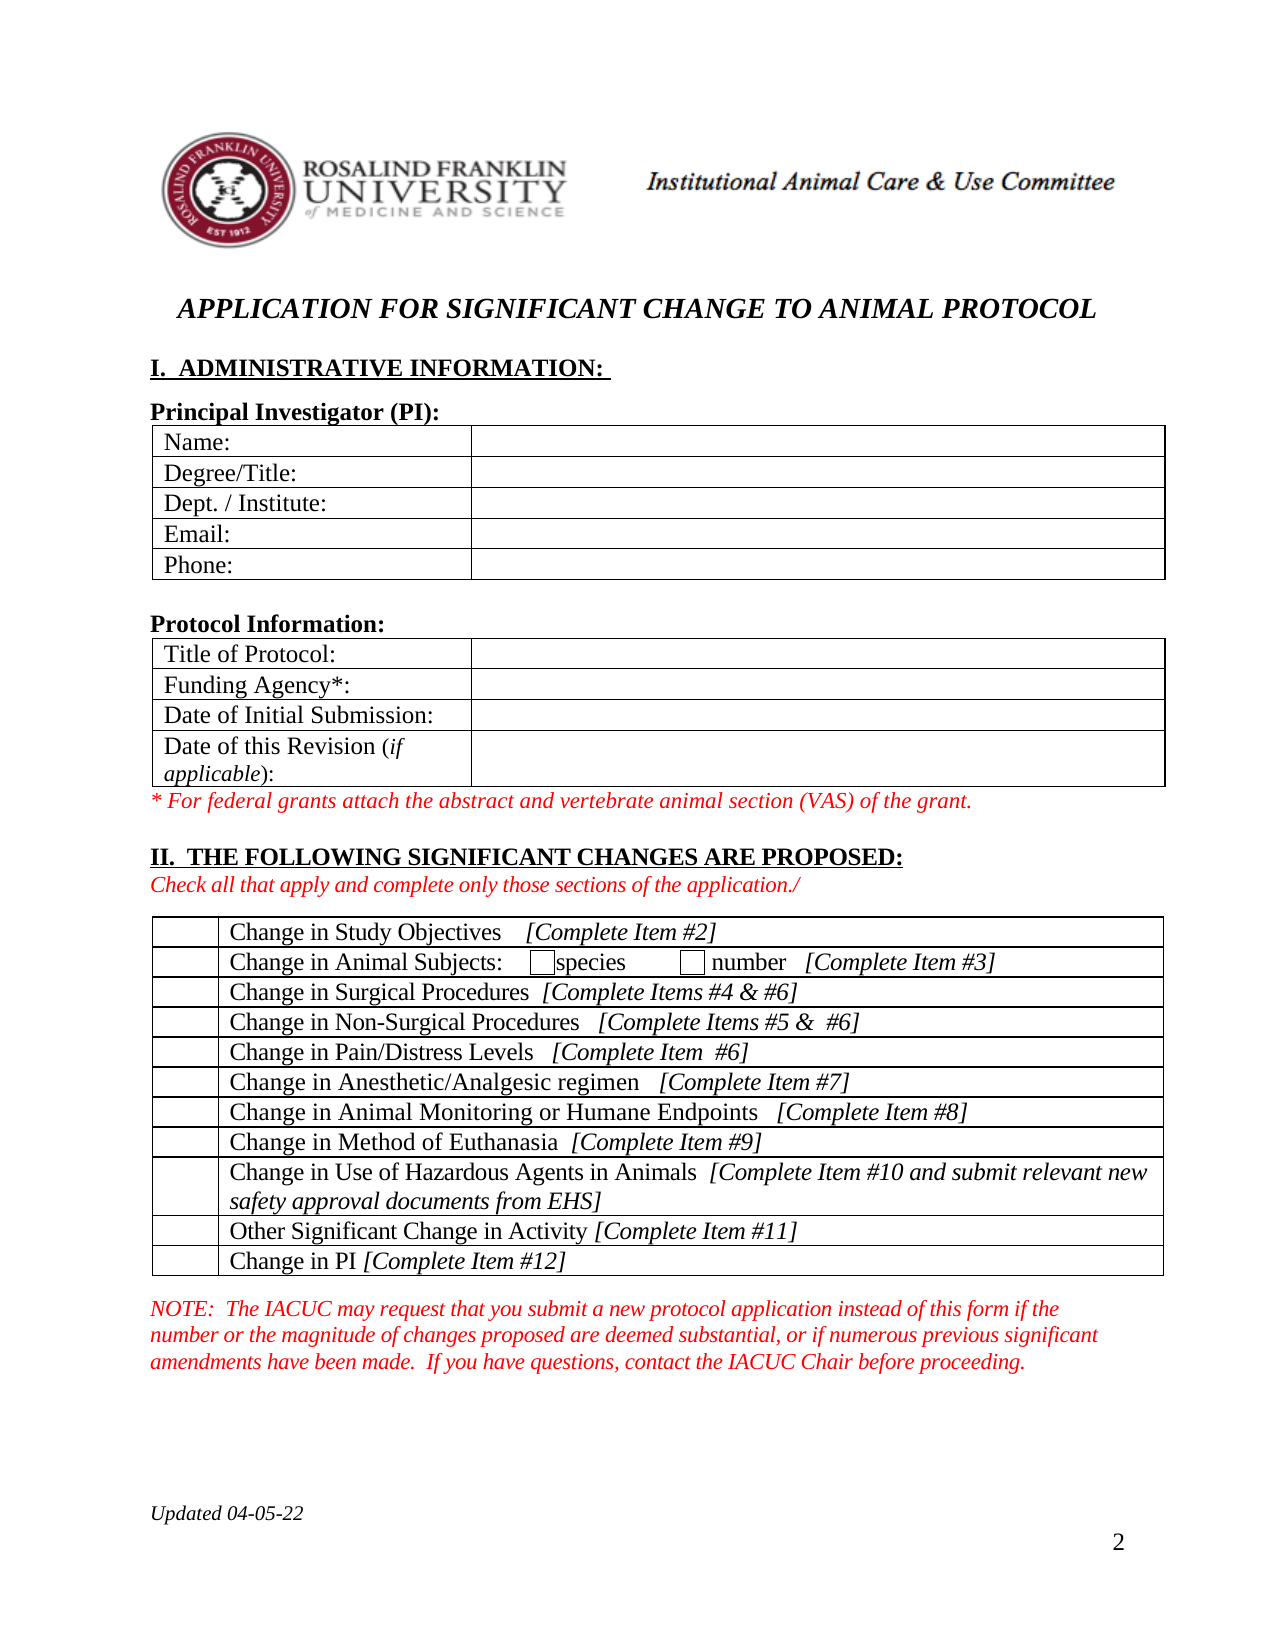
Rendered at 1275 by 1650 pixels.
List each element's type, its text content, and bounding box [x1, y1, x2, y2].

table_cell Other Significant Change in Activity [Complete Item #11] [219, 1216, 1163, 1245]
table_cell [153, 1008, 218, 1036]
table_cell Funding Agency*: [153, 669, 471, 699]
table_header Title of Protocol: [153, 639, 471, 668]
table_header [472, 639, 1164, 668]
table_cell [153, 1246, 218, 1275]
table_header [153, 918, 218, 946]
table_header Name: [153, 426, 471, 456]
table_cell Change in Pain/Distress Levels [Complete Item #6] [219, 1038, 1163, 1066]
text Protocol Information: [150, 609, 1125, 638]
table_header [472, 426, 1164, 456]
table_cell Change in Use of Hazardous Agents in Animals [Complete Item #10 and submit relevant new safety approval documents from EHS] [219, 1158, 1163, 1215]
text APPLICATION FOR SIGNIFICANT CHANGE TO ANIMAL PROTOCOL [150, 291, 1125, 325]
table_cell [472, 519, 1164, 548]
table_cell Change in Anesthetic/Analgesic regimen [Complete Item #7] [219, 1068, 1163, 1096]
text Check all that apply and complete only those sections of the application./ [150, 871, 1125, 897]
text II. The Following Significant Changes ARE PROPOSED: [150, 842, 1125, 871]
table_cell [153, 1158, 218, 1215]
text Principal Investigator (PI): [150, 397, 1125, 425]
table_cell [472, 488, 1164, 518]
table_cell [472, 457, 1164, 487]
table_cell [472, 669, 1164, 699]
table_cell Change in Method of Euthanasia [Complete Item #9] [219, 1128, 1163, 1156]
table_cell [153, 978, 218, 1006]
table_cell Date of Initial Submission: [153, 700, 471, 730]
table_cell [472, 700, 1164, 730]
table_cell Email: [153, 519, 471, 548]
table_cell [153, 1128, 218, 1156]
table_cell Date of this Revision (if applicable): [153, 731, 471, 786]
text NOTE: The IACUC may request that you submit a new protocol application instead of this form if the number or the magnitude of changes proposed are deemed substantial, or if numerous previous significant amendments have been made. If you have questions, contact the IACUC Chair before proceeding. [150, 1295, 1125, 1374]
text I. ADMINISTRATIVE INFORMATION: [150, 353, 1125, 382]
table_cell [153, 1038, 218, 1066]
table_cell [472, 549, 1164, 579]
table_cell Change in PI [Complete Item #12] [219, 1246, 1163, 1275]
table_cell Dept. / Institute: [153, 488, 471, 518]
table_cell Change in Animal Monitoring or Humane Endpoints [Complete Item #8] [219, 1098, 1163, 1126]
table_cell [153, 1216, 218, 1245]
text * For federal grants attach the abstract and vertebrate animal section (VAS) of the grant. [150, 787, 1125, 813]
table_cell [153, 1098, 218, 1126]
table_cell [153, 1068, 218, 1096]
table_header Change in Study Objectives [Complete Item #2] [219, 918, 1163, 946]
picture [150, 103, 1125, 258]
table_cell Change in Surgical Procedures [Complete Items #4 & #6] [219, 978, 1163, 1006]
table_cell Change in Non-Surgical Procedures [Complete Items #5 & #6] [219, 1008, 1163, 1036]
table_cell [153, 948, 218, 976]
table_cell Phone: [153, 549, 471, 579]
table_cell Change in Animal Subjects: species number [Complete Item #3] [219, 948, 1163, 976]
table_cell Degree/Title: [153, 457, 471, 487]
table_cell [472, 731, 1164, 786]
